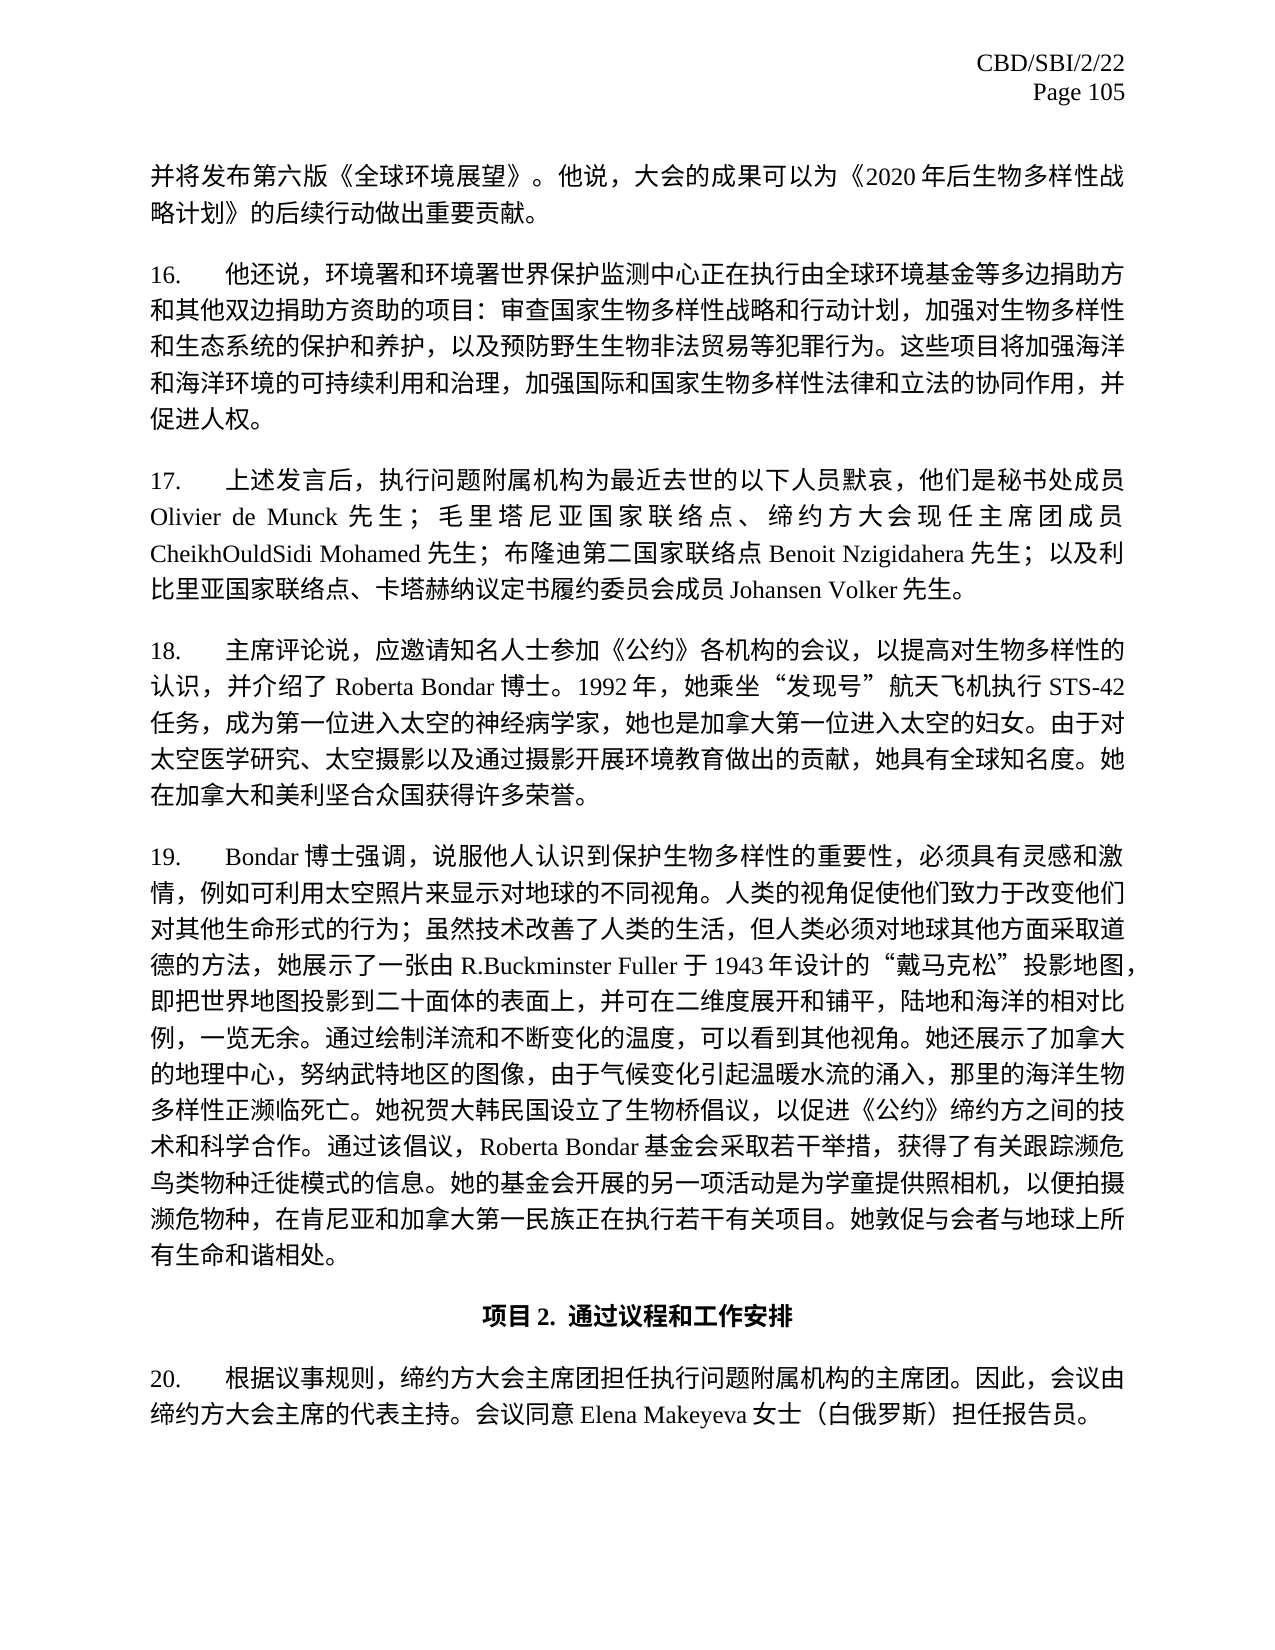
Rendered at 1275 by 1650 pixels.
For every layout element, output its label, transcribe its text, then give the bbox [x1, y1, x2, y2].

list 主席评论说，应邀请知名人士参加《公约》各机构的会议，以提高对生物多样性的认识，并介绍了Roberta Bondar博士。1992年，她乘坐“发现号”航天飞机执行STS-42任务，成为第一位进入太空的神经病学家，她也是加拿大第一位进入太空的妇女。由于对太空医学研究、太空摄影以及通过摄影开展环境教育做出的贡献，她具有全球知名度。她在加拿大和美利坚合众国获得许多荣誉。 [150, 631, 1125, 812]
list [150, 157, 1125, 229]
list Bondar博士强调，说服他人认识到保护生物多样性的重要性，必须具有灵感和激情，例如可利用太空照片来显示对地球的不同视角。人类的视角促使他们致力于改变他们对其他生命形式的行为；虽然技术改善了人类的生活，但人类必须对地球其他方面采取道德的方法，她展示了一张由R.Buckminster Fuller于1943年设计的“戴马克松”投影地图，即把世界地图投影到二十面体的表面上，并可在二维度展开和铺平，陆地和海洋的相对比例，一览无余。通过绘制洋流和不断变化的温度，可以看到其他视角。她还展示了加拿大的地理中心，努纳武特地区的图像，由于气候变化引起温暖水流的涌入，那里的海洋生物多样性正濒临死亡。她祝贺大韩民国设立了生物桥倡议，以促进《公约》缔约方之间的技术和科学合作。通过该倡议，Roberta Bondar基金会采取若干举措，获得了有关跟踪濒危鸟类物种迁徙模式的信息。她的基金会开展的另一项活动是为学童提供照相机，以便拍摄濒危物种，在肯尼亚和加拿大第一民族正在执行若干有关项目。她敦促与会者与地球上所有生命和谐相处。 [150, 837, 1125, 1272]
list 上述发言后，执行问题附属机构为最近去世的以下人员默哀，他们是秘书处成员Olivier de Munck先生；毛里塔尼亚国家联络点、缔约方大会现任主席团成员CheikhOuldSidi Mohamed先生；布隆迪第二国家联络点Benoit Nzigidahera先生；以及利比里亚国家联络点、卡塔赫纳议定书履约委员会成员Johansen Volker先生。 [150, 461, 1125, 606]
list 他还说，环境署和环境署世界保护监测中心正在执行由全球环境基金等多边捐助方和其他双边捐助方资助的项目：审查国家生物多样性战略和行动计划，加强对生物多样性和生态系统的保护和养护，以及预防野生生物非法贸易等犯罪行为。这些项目将加强海洋和海洋环境的可持续利用和治理，加强国际和国家生物多样性法律和立法的协同作用，并促进人权。 [150, 254, 1125, 436]
list 根据议事规则，缔约方大会主席团担任执行问题附属机构的主席团。因此，会议由缔约方大会主席的代表主持。会议同意Elena Makeyeva女士（白俄罗斯）担任报告员。 [150, 1358, 1125, 1431]
text 项目2. 通过议程和工作安排 [150, 1297, 1125, 1333]
